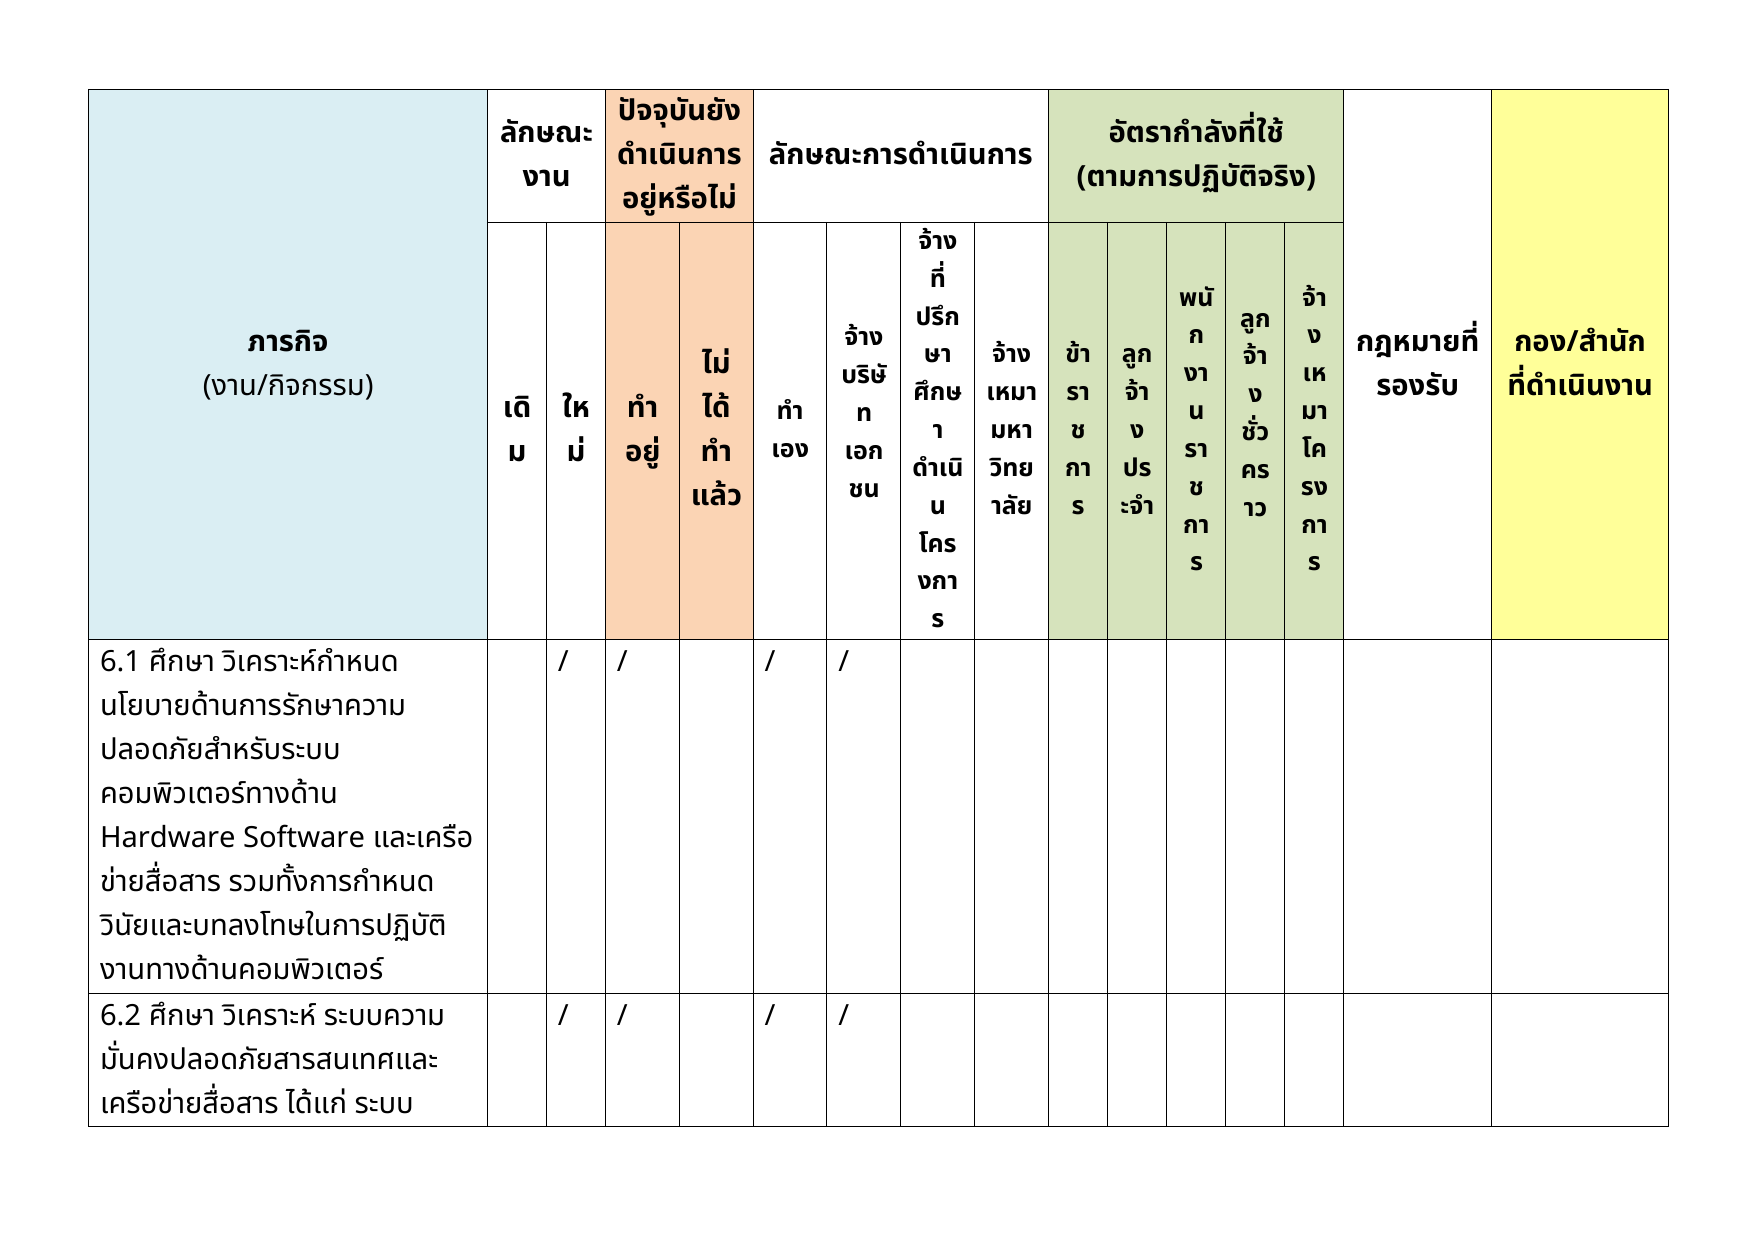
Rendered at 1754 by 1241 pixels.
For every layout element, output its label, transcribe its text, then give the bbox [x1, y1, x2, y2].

table_cell จ้างที่ปรึกษาศึกษาดำเนินโครงการ [901, 223, 974, 639]
table_cell [1049, 640, 1107, 993]
table_cell [1108, 640, 1166, 993]
table_cell [1167, 994, 1225, 1126]
table_cell [1492, 994, 1668, 1126]
table_cell / [606, 994, 679, 1126]
table_cell ลูกจ้างประจำ [1108, 223, 1166, 639]
table_cell [1285, 640, 1343, 993]
table_cell จ้างเหมามหา วิทยาลัย [975, 223, 1048, 639]
table_cell [1344, 640, 1491, 993]
table_cell [975, 994, 1048, 1126]
table_cell 6.1 ศึกษา วิเคราะห์กำหนดนโยบายด้านการรักษาความปลอดภัยสำหรับระบบคอมพิวเตอร์ทางด้าน Hardware Software และเครือข่ายสื่อสาร รวมทั้งการกำหนดวินัยและบทลงโทษในการปฏิบัติงานทางด้านคอมพิวเตอร์ [89, 640, 487, 993]
table_cell / [547, 640, 605, 993]
table_cell พนัก งานราช การ [1167, 223, 1225, 639]
table_cell [488, 994, 546, 1126]
table_header ภารกิจ (งาน/กิจกรรม) [89, 90, 487, 639]
table_cell / [827, 640, 900, 993]
table_cell เดิม [488, 223, 546, 639]
table_header กอง/สำนัก ที่ดำเนินงาน [1492, 90, 1668, 639]
table_cell [901, 640, 974, 993]
table_cell [1226, 640, 1284, 993]
table_cell / [606, 640, 679, 993]
table_cell ทำอยู่ [606, 223, 679, 639]
table_cell [1167, 640, 1225, 993]
table_cell 6.2 ศึกษา วิเคราะห์ ระบบความมั่นคงปลอดภัยสารสนเทศและเครือข่ายสื่อสาร ได้แก่ ระบบจัดการสิทธิ์ในการเข้าถึงระบบเครือข่ายสื่อสาร ระบบงาน ระบบข้อมูล และระบบสารสนเทศ กาหนดความปลอดภัยด้านการบ่งชี้ตัวบุคคล (User Identity) ด้านการความคุมการเข้าใช้งาน (Access Control) ด้านการควบคุมระบบงาน (Application Control) ด้านการเตือนภัยและการจัดการในกรณีเหตุการณ์ฉุกเฉิน (Contingency Plan) และอื่น ๆ [89, 994, 487, 1126]
table_cell ข้า ราช การ [1049, 223, 1107, 639]
table_cell [488, 640, 546, 993]
table_cell [1285, 994, 1343, 1126]
table_cell [1344, 994, 1491, 1126]
table_header ลักษณะการดำเนินการ [754, 90, 1048, 222]
table_cell [680, 994, 753, 1126]
table_header อัตรากำลังที่ใช้ (ตามการปฏิบัติจริง) [1049, 90, 1343, 222]
table_cell / [754, 640, 826, 993]
table_cell [680, 640, 753, 993]
table_header ปัจจุบันยังดำเนินการอยู่หรือไม่ [606, 90, 753, 222]
table_cell ทำเอง [754, 223, 826, 639]
table_header กฎหมายที่รองรับ [1344, 90, 1491, 639]
table_cell ลูก จ้างชั่ว คราว [1226, 223, 1284, 639]
table_cell ไม่ได้ทำแล้ว [680, 223, 753, 639]
table_header ลักษณะงาน [488, 90, 605, 222]
table_cell ใหม่ [547, 223, 605, 639]
table_cell / [827, 994, 900, 1126]
table_cell / [754, 994, 826, 1126]
table_cell จ้างบริษัท เอกชน [827, 223, 900, 639]
table_cell [975, 640, 1048, 993]
table_cell [1492, 640, 1668, 993]
table_cell จ้างเหมาโครง การ [1285, 223, 1343, 639]
table_cell [1108, 994, 1166, 1126]
table_cell [1226, 994, 1284, 1126]
table_cell / [547, 994, 605, 1126]
table_cell [901, 994, 974, 1126]
table_cell [1049, 994, 1107, 1126]
